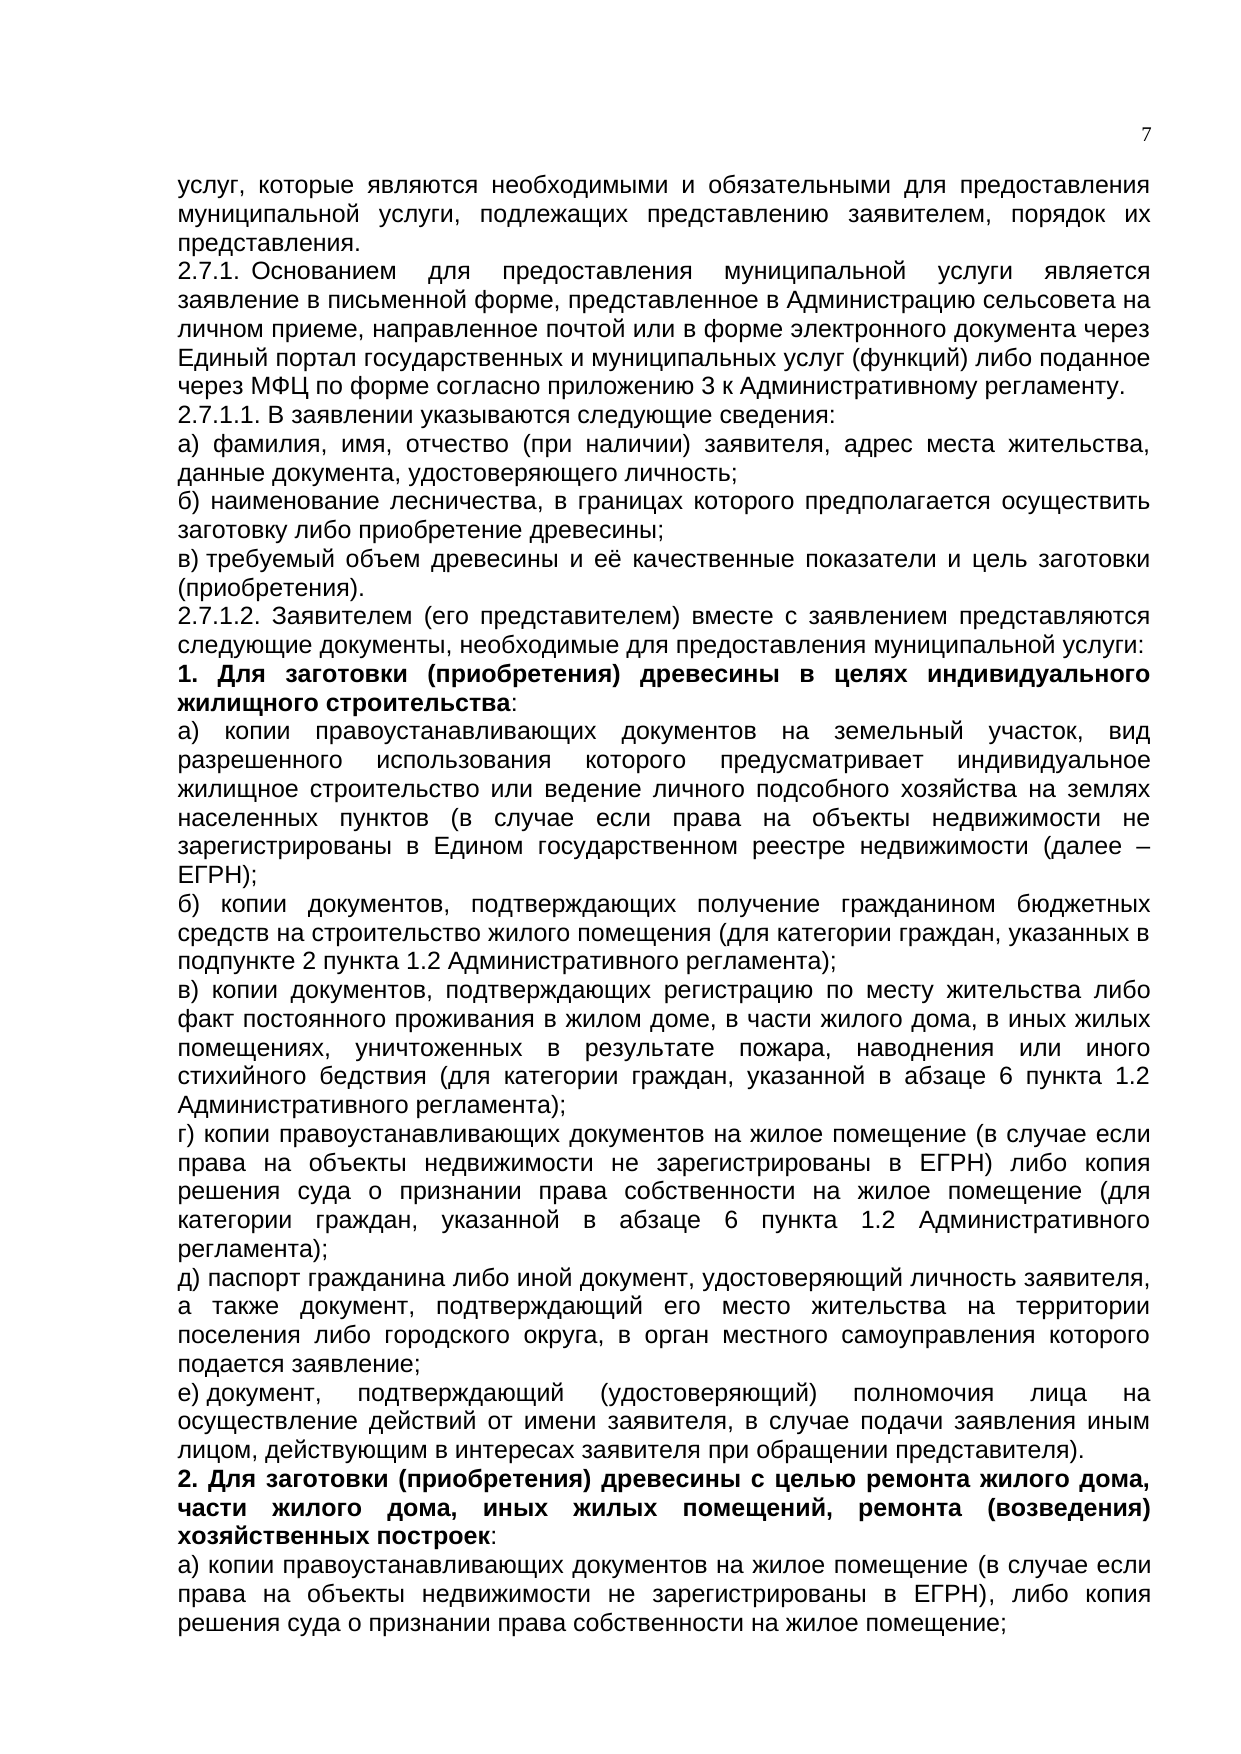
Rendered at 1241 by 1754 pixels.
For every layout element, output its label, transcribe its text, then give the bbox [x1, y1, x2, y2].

text е) документ, подтверждающий (удостоверяющий) полномочия лица на осуществление действий от имени заявителя, в случае подачи заявления иным лицом, действующим в интересах заявителя при обращении представителя). [177, 1378, 1152, 1464]
text г) копии правоустанавливающих документов на жилое помещение (в случае если права на объекты недвижимости не зарегистрированы в ЕГРН) либо копия решения суда о признании права собственности на жилое помещение (для категории граждан, указанной в абзаце 6 пункта 1.2 Административного регламента); [177, 1119, 1152, 1263]
text 2.7.1.2. Заявителем (его представителем) вместе с заявлением представляются следующие документы, необходимые для предоставления муниципальной услуги: [177, 601, 1152, 659]
text 1. Для заготовки (приобретения) древесины в целях индивидуального жилищного строительства: [177, 659, 1152, 716]
text 2. Для заготовки (приобретения) древесины с целью ремонта жилого дома, части жилого дома, иных жилых помещений, ремонта (возведения) хозяйственных построек: [177, 1464, 1152, 1550]
text б) копии документов, подтверждающих получение гражданином бюджетных средств на строительство жилого помещения (для категории граждан, указанных в подпункте 2 пункта 1.2 Административного регламента); [177, 889, 1152, 975]
text в) требуемый объем древесины и её качественные показатели и цель заготовки (приобретения). [177, 544, 1152, 601]
text б) наименование лесничества, в границах которого предполагается осуществить заготовку либо приобретение древесины; [177, 486, 1152, 544]
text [177, 170, 1152, 256]
text д) паспорт гражданина либо иной документ, удостоверяющий личность заявителя, а также документ, подтверждающий его место жительства на территории поселения либо городского округа, в орган местного самоуправления которого подается заявление; [177, 1263, 1152, 1378]
text 2.7.1. Основанием для предоставления муниципальной услуги является заявление в письменной форме, представленное в Администрацию сельсовета на личном приеме, направленное почтой или в форме электронного документа через Единый портал государственных и муниципальных услуг (функций) либо поданное через МФЦ по форме согласно приложению 3 к Административному регламенту. [177, 256, 1152, 400]
text а) копии правоустанавливающих документов на земельный участок, вид разрешенного использования которого предусматривает индивидуальное жилищное строительство или ведение личного подсобного хозяйства на землях населенных пунктов (в случае если права на объекты недвижимости не зарегистрированы в Едином государственном реестре недвижимости (далее – ЕГРН); [177, 716, 1152, 889]
text в) копии документов, подтверждающих регистрацию по месту жительства либо факт постоянного проживания в жилом доме, в части жилого дома, в иных жилых помещениях, уничтоженных в результате пожара, наводнения или иного стихийного бедствия (для категории граждан, указанной в абзаце 6 пункта 1.2 Административного регламента); [177, 975, 1152, 1119]
text 2.7.1.1. В заявлении указываются следующие сведения: [177, 400, 1152, 429]
text а) копии правоустанавливающих документов на жилое помещение (в случае если права на объекты недвижимости не зарегистрированы в ЕГРН), либо копия решения суда о признании права собственности на жилое помещение; [177, 1550, 1152, 1636]
text а) фамилия, имя, отчество (при наличии) заявителя, адрес места жительства, данные документа, удостоверяющего личность; [177, 429, 1152, 486]
